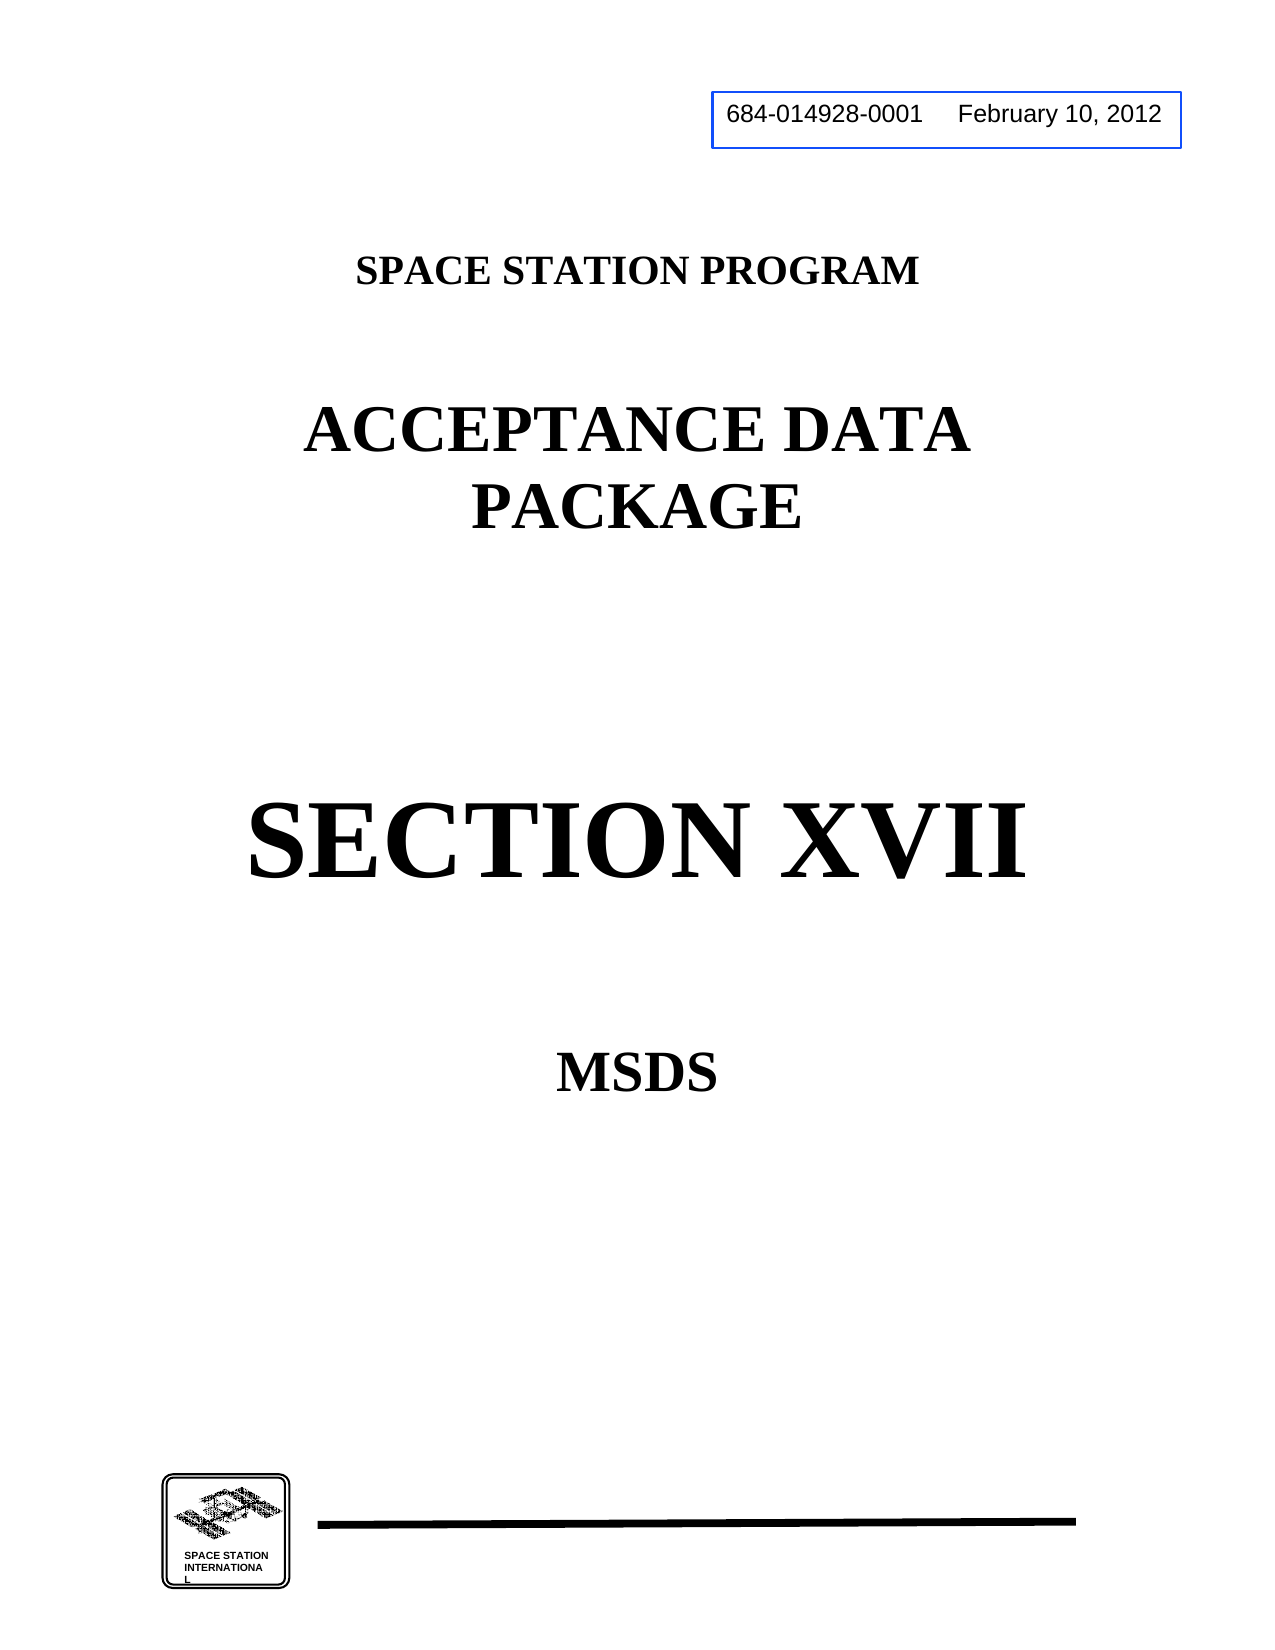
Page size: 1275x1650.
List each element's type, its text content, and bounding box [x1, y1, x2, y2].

text MSDS [150, 1036, 1125, 1103]
text SPACE STATION PROGRAM [150, 246, 1125, 294]
text SECTION XVII [150, 773, 1125, 902]
text ACCEPTANCE DATA PACKAGE [150, 389, 1125, 543]
